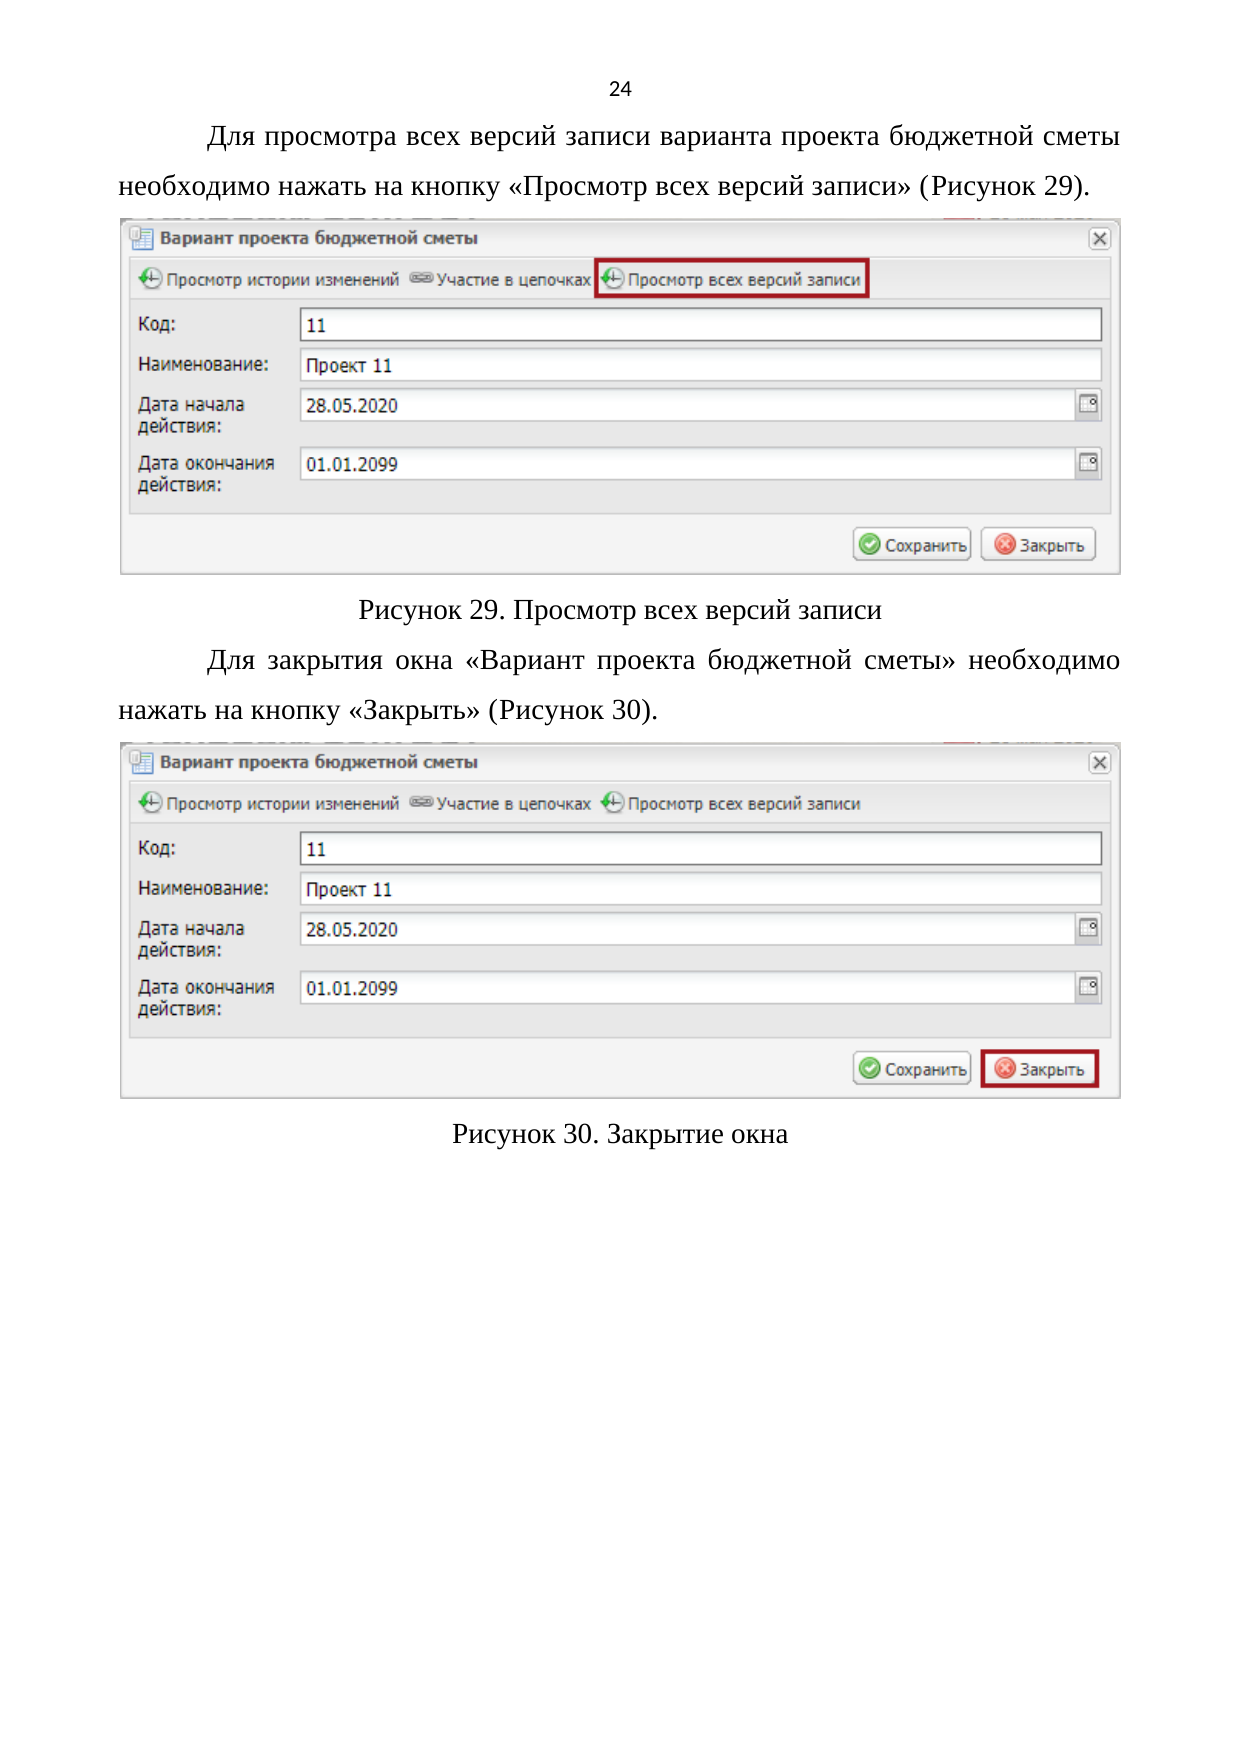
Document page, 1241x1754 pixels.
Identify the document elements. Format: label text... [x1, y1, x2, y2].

picture [120, 218, 1121, 575]
text Для закрытия окна «Вариант проекта бюджетной сметы» необходимо нажать на кнопку «Закрыть» (Рисунок 30). [118, 642, 1122, 726]
text Для просмотра всех версий записи варианта проекта бюджетной сметы необходимо нажать на кнопку «Просмотр всех версий записи» (Рисунок 29). [118, 118, 1122, 202]
picture [120, 742, 1121, 1099]
